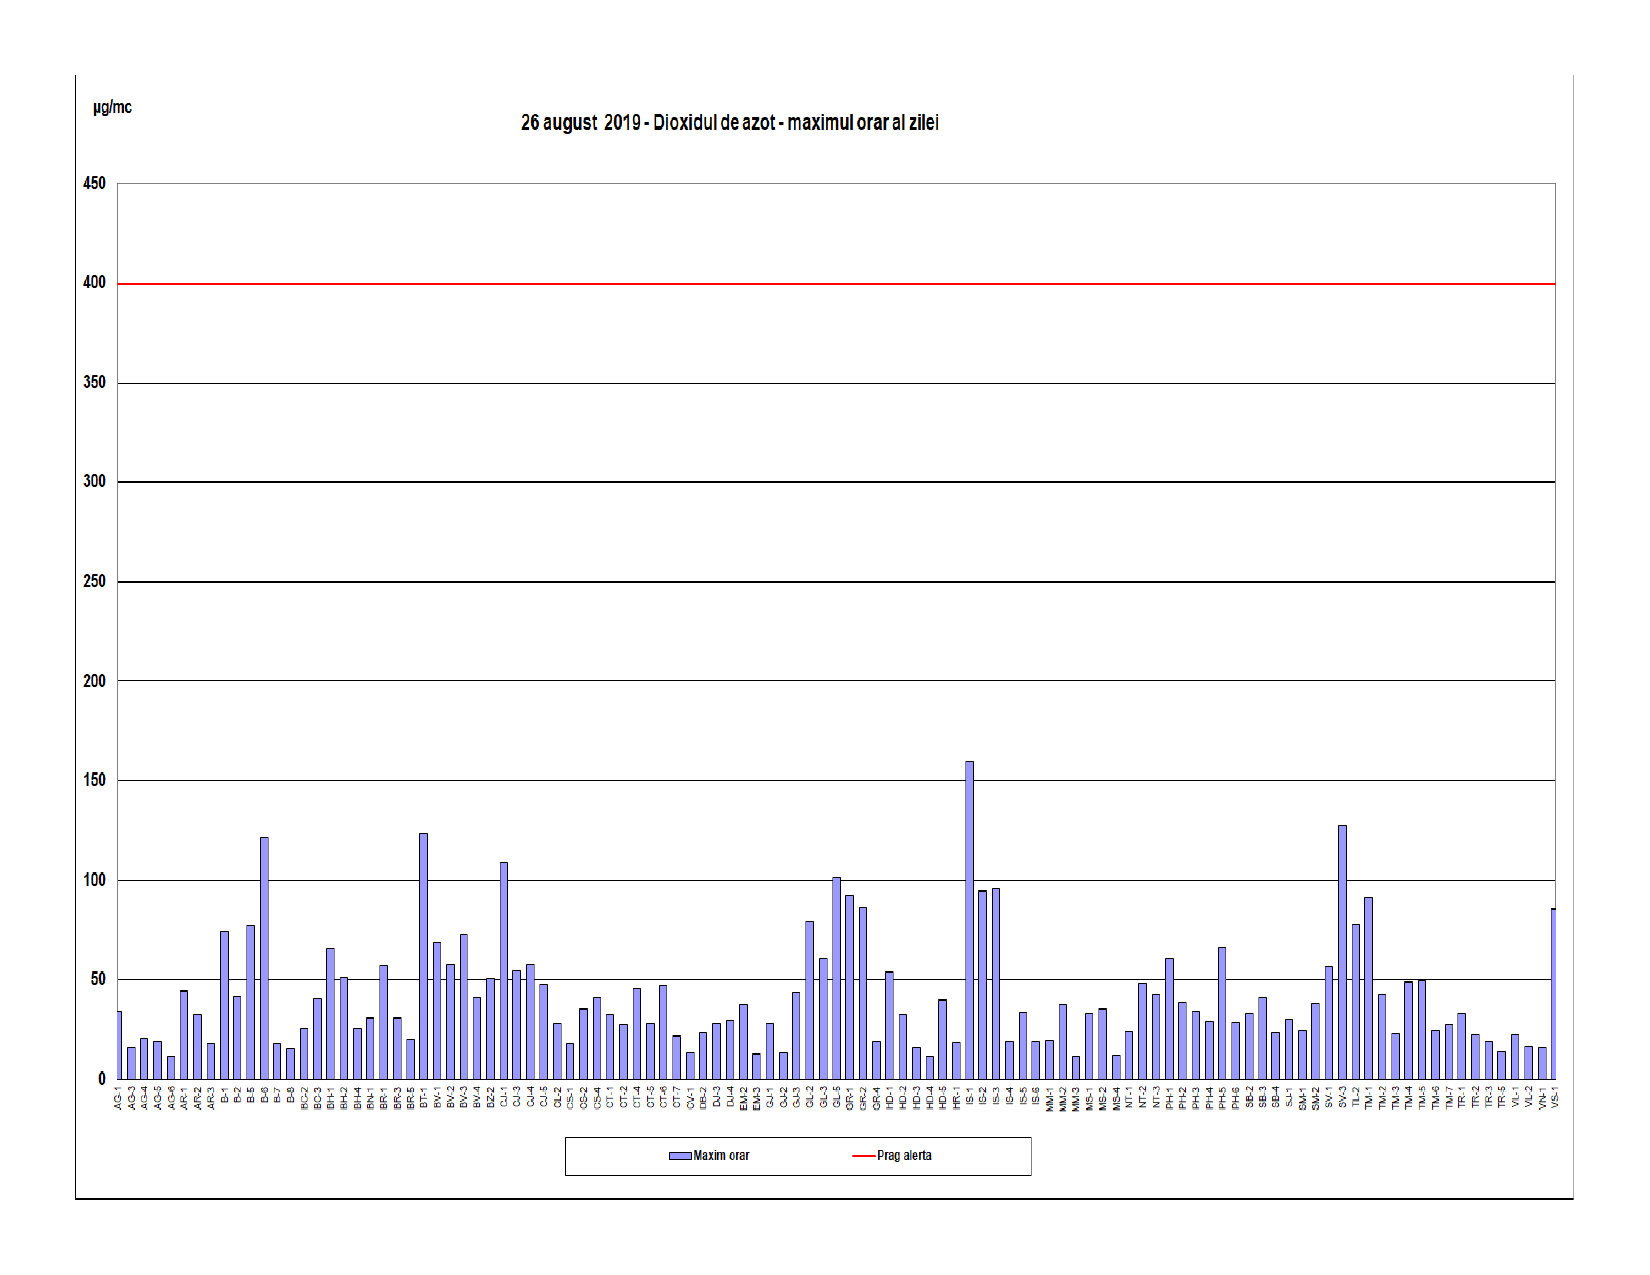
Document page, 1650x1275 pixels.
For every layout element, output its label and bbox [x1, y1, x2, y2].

picture [75, 75, 1574, 1200]
